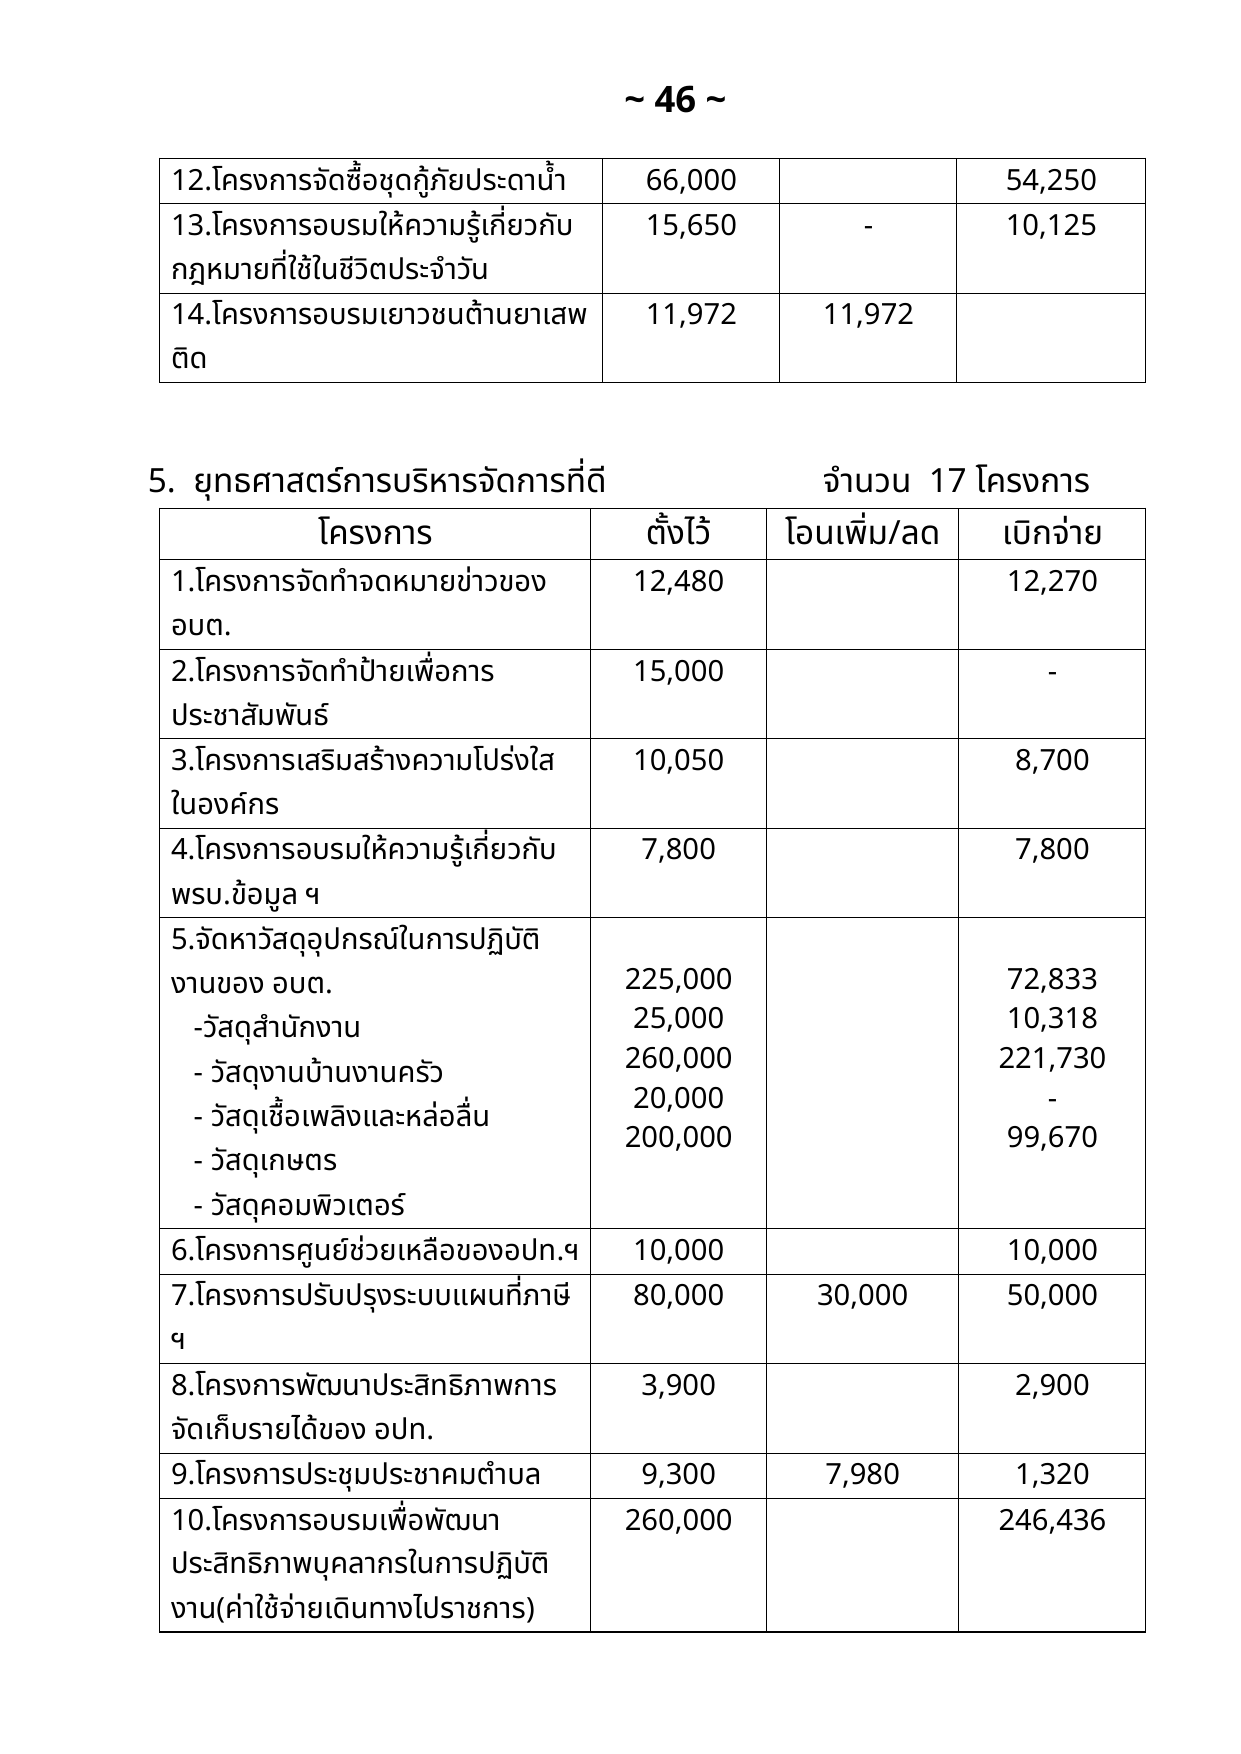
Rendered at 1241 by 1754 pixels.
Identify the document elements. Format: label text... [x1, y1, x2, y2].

table_cell 2.โครงการจัดทำป้ายเพื่อการประชาสัมพันธ์ [160, 650, 590, 738]
table_cell 10,000 [591, 1229, 766, 1273]
table_cell 50,000 [959, 1275, 1145, 1363]
table_cell 260,000 [591, 1499, 766, 1631]
table_cell [767, 1499, 958, 1631]
table_cell 12,480 [591, 560, 766, 649]
table_cell 1.โครงการจัดทำจดหมายข่าวของ อบต. [160, 560, 590, 649]
table_cell 80,000 [591, 1275, 766, 1363]
table_cell 225,000 25,000 260,000 20,000 200,000 [591, 918, 766, 1228]
table_cell 6.โครงการศูนย์ช่วยเหลือของอปท.ฯ [160, 1229, 590, 1273]
table_cell 11,972 [780, 294, 956, 382]
table_cell - [959, 650, 1145, 738]
table_header โอนเพิ่ม/ลด [767, 509, 958, 559]
table_cell 8,700 [959, 739, 1145, 828]
table_cell 3.โครงการเสริมสร้างความโปร่งใสในองค์กร [160, 739, 590, 828]
table_cell - [780, 204, 956, 292]
table_cell [767, 560, 958, 649]
table_cell 7,980 [767, 1454, 958, 1498]
table_cell 13.โครงการอบรมให้ความรู้เกี่ยวกับกฎหมายที่ใช้ในชีวิตประจำวัน [160, 204, 602, 292]
table_cell 12.โครงการจัดซื้อชุดกู้ภัยประดาน้ำ [160, 159, 602, 203]
table_cell [767, 1364, 958, 1452]
table_cell [767, 739, 958, 828]
table_cell [780, 159, 956, 203]
table_cell 7.โครงการปรับปรุงระบบแผนที่ภาษี ฯ [160, 1275, 590, 1363]
table_cell 15,000 [591, 650, 766, 738]
table_cell 10.โครงการอบรมเพื่อพัฒนาประสิทธิภาพบุคลากรในการปฏิบัติงาน(ค่าใช้จ่ายเดินทางไปราชการ) [160, 1499, 590, 1631]
table_cell [957, 294, 1145, 382]
table_cell 2,900 [959, 1364, 1145, 1452]
table_cell 10,000 [959, 1229, 1145, 1273]
table_header เบิกจ่าย [959, 509, 1145, 559]
table_header โครงการ [160, 509, 590, 559]
table_cell 72,833 10,318 221,730 - 99,670 [959, 918, 1145, 1228]
table_cell 10,050 [591, 739, 766, 828]
table_cell 11,972 [603, 294, 779, 382]
table_cell 9,300 [591, 1454, 766, 1498]
table_cell [767, 650, 958, 738]
table_cell 14.โครงการอบรมเยาวชนต้านยาเสพติด [160, 294, 602, 382]
table_cell 246,436 [959, 1499, 1145, 1631]
table_cell 7,800 [591, 829, 766, 917]
table_cell 8.โครงการพัฒนาประสิทธิภาพการจัดเก็บรายได้ของ อปท. [160, 1364, 590, 1452]
table_cell [767, 829, 958, 917]
table_cell 15,650 [603, 204, 779, 292]
table_cell 9.โครงการประชุมประชาคมตำบล [160, 1454, 590, 1498]
table_cell 7,800 [959, 829, 1145, 917]
table_cell 4.โครงการอบรมให้ความรู้เกี่ยวกับ พรบ.ข้อมูล ฯ [160, 829, 590, 917]
table_cell 12,270 [959, 560, 1145, 649]
table_cell 10,125 [957, 204, 1145, 292]
table_cell [767, 1229, 958, 1273]
table_cell [767, 918, 958, 1228]
table_cell 54,250 [957, 159, 1145, 203]
table_header ตั้งไว้ [591, 509, 766, 559]
table_cell 5.จัดหาวัสดุอุปกรณ์ในการปฏิบัติงานของ อบต. -วัสดุสำนักงาน - วัสดุงานบ้านงานครัว - วัสดุเชื้อเพลิงและหล่อลื่น - วัสดุเกษตร - วัสดุคอมพิวเตอร์ [160, 918, 590, 1228]
table_cell 30,000 [767, 1275, 958, 1363]
table_cell 66,000 [603, 159, 779, 203]
text 5. ยุทธศาสตร์การบริหารจัดการที่ดี จำนวน 17 โครงการ [148, 457, 1203, 508]
table_cell 1,320 [959, 1454, 1145, 1498]
table_cell 3,900 [591, 1364, 766, 1452]
